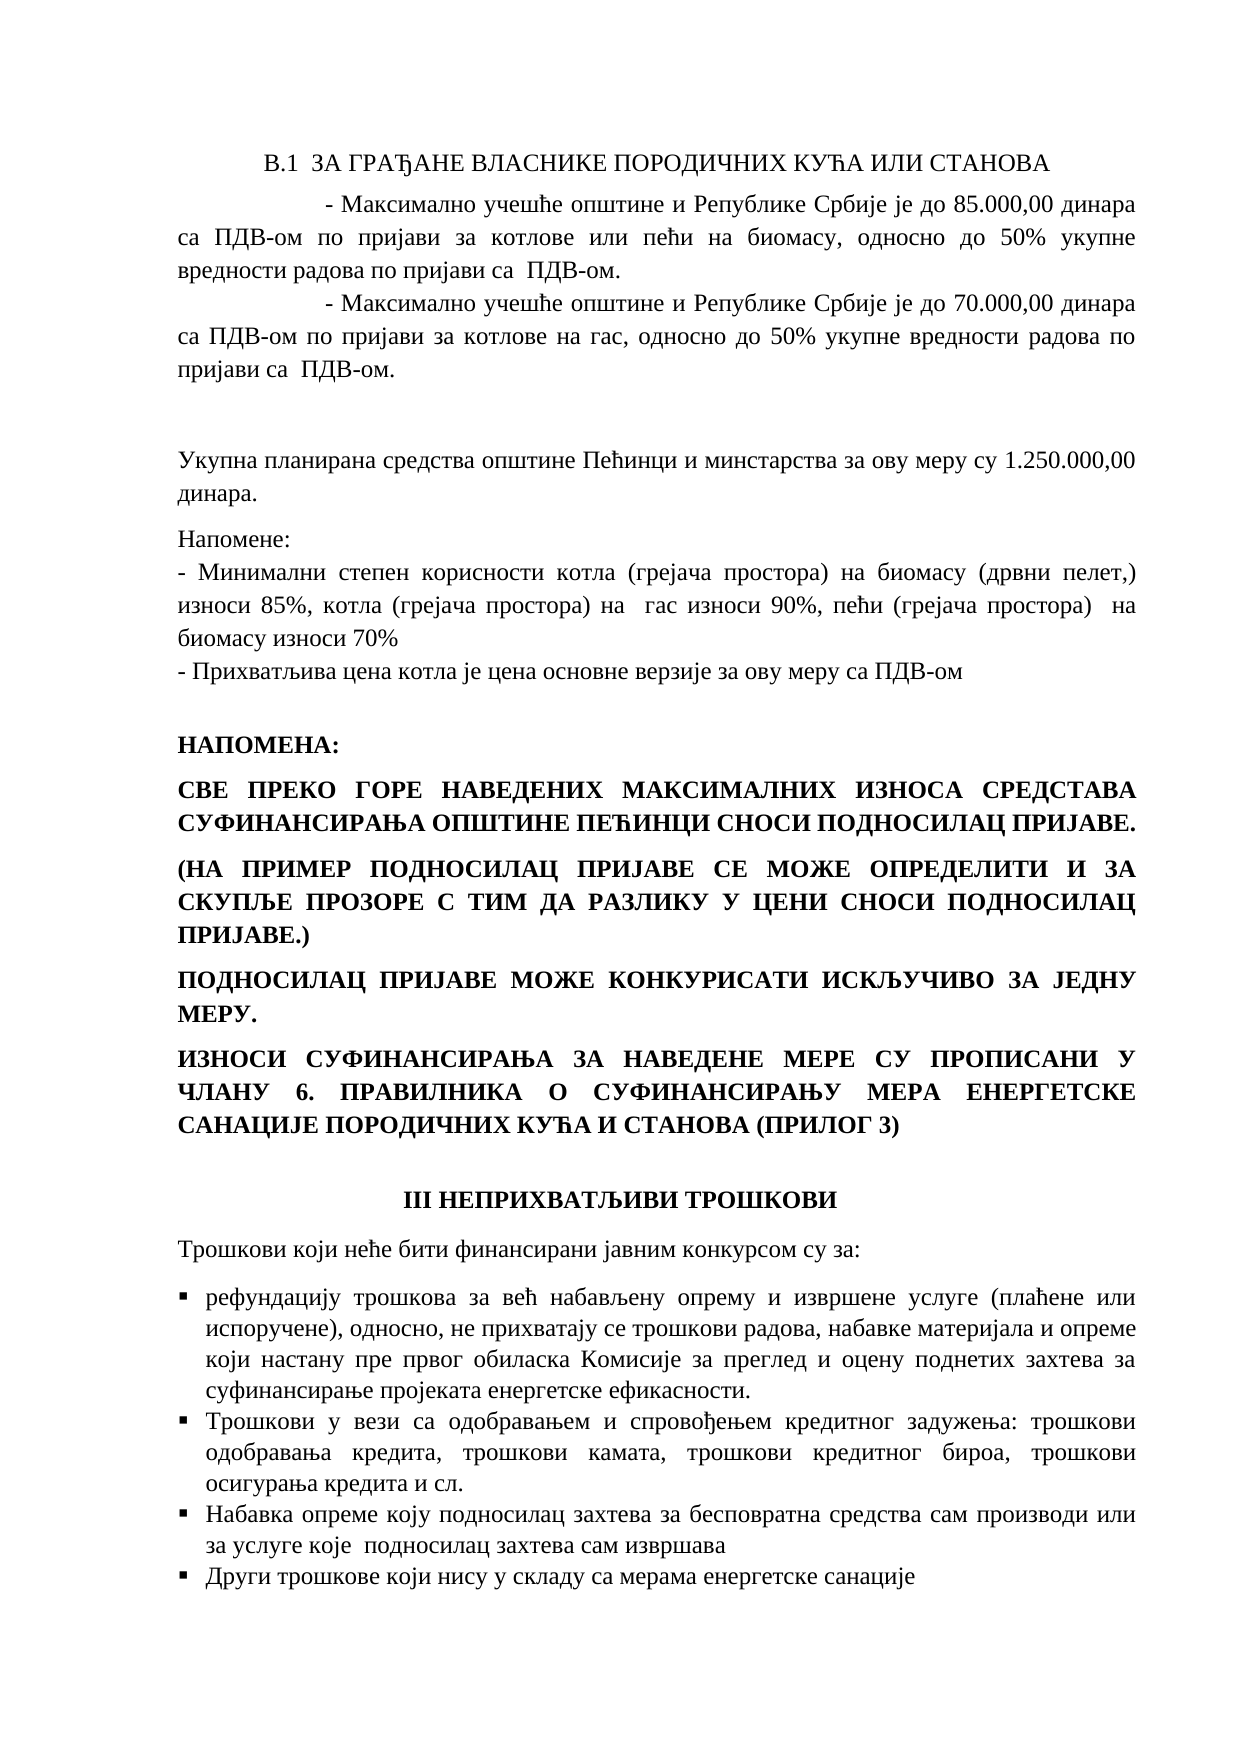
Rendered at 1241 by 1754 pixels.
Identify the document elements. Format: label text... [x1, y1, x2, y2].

subtitle III НЕПРИХВАТЉИВИ ТРОШКОВИ [177, 1185, 1063, 1214]
list Трошкови у вези са одобравањем и спровођењем кредитног задужења: трошкови одобравања кредита, трошкови камата, трошкови кредитног бироа, трошкови осигурања кредита и сл. [177, 1406, 1137, 1497]
text Укупна планирана средства општине Пећинци и минстарства за ову меру су 1.250.000,00 динара. [177, 445, 1137, 507]
text - Максимално учешће општине и Републике Србије је до 85.000,00 динара са ПДВ-ом по пријави за котлове или пећи на биомасу, односно до 50% укупне вредности радова по пријави са ПДВ-ом. [177, 189, 1137, 284]
text - Максимално учешће општине и Републике Србије је до 70.000,00 динара са ПДВ-ом по пријави за котлове на гас, односно до 50% укупне вредности радова по пријави са ПДВ-ом. [177, 288, 1137, 383]
text - Прихватљива цена котла је цена основне верзије за ову меру са ПДВ-ом [177, 656, 1137, 684]
text Напомене: [177, 524, 1137, 552]
text СВЕ ПРЕКО ГОРЕ НАВЕДЕНИХ МАКСИМАЛНИХ ИЗНОСА СРЕДСТАВА СУФИНАНСИРАЊА ОПШТИНЕ ПЕЋИНЦИ СНОСИ ПОДНОСИЛАЦ ПРИЈАВЕ. [177, 776, 1137, 837]
text (НА ПРИМЕР ПОДНОСИЛАЦ ПРИЈАВЕ СЕ МОЖЕ ОПРЕДЕЛИТИ И ЗА СКУПЉЕ ПРОЗОРЕ С ТИМ ДА РАЗЛИКУ У ЦЕНИ СНОСИ ПОДНОСИЛАЦ ПРИЈАВЕ.) [177, 854, 1137, 949]
list Други трошкове који нису у складу са мерама енергетске санације [177, 1561, 1137, 1590]
text ИЗНОСИ СУФИНАНСИРАЊА ЗА НАВЕДЕНЕ МЕРЕ СУ ПРОПИСАНИ У ЧЛАНУ 6. ПРАВИЛНИКА О СУФИНАНСИРАЊУ МЕРА ЕНЕРГЕТСКЕ САНАЦИЈЕ ПОРОДИЧНИХ КУЋА И СТАНОВА (ПРИЛОГ 3) [177, 1106, 1137, 1139]
subtitle В.1 ЗА ГРАЂАНЕ ВЛАСНИКЕ породичнИХ кућА иЛИ становА [177, 148, 1063, 176]
list рефундацију трошкова за већ набављену опрему и извршене услуге (плаћене или испоручене), односно, не прихватају се трошкови радова, набавке материјала и опреме који настану пре првог обиласка Комисије за преглед и оцену поднетих захтева за суфинансирање пројеката енергетске ефикасности. [177, 1282, 1137, 1404]
text НАПОМЕНА: [177, 730, 1137, 759]
text ПОДНОСИЛАЦ ПРИЈАВЕ МОЖЕ КОНКУРИСАТИ ИСКЉУЧИВО ЗА ЈЕДНУ МЕРУ. [177, 966, 1137, 1027]
text - Минимални степен корисности котла (грејача простора) на биомасу (дрвни пелет,) износи 85%, котла (грејача простора) на гас износи 90%, пећи (грејача простора) на биомасу износи 70% [177, 557, 1137, 651]
text Трошкови који неће бити финансирани јавним конкурсом су за: [177, 1234, 1137, 1263]
list Набавка опреме коју подносилац захтева за бесповратна средства сам производи или за услуге које подносилац захтева сам извршава [177, 1499, 1137, 1559]
